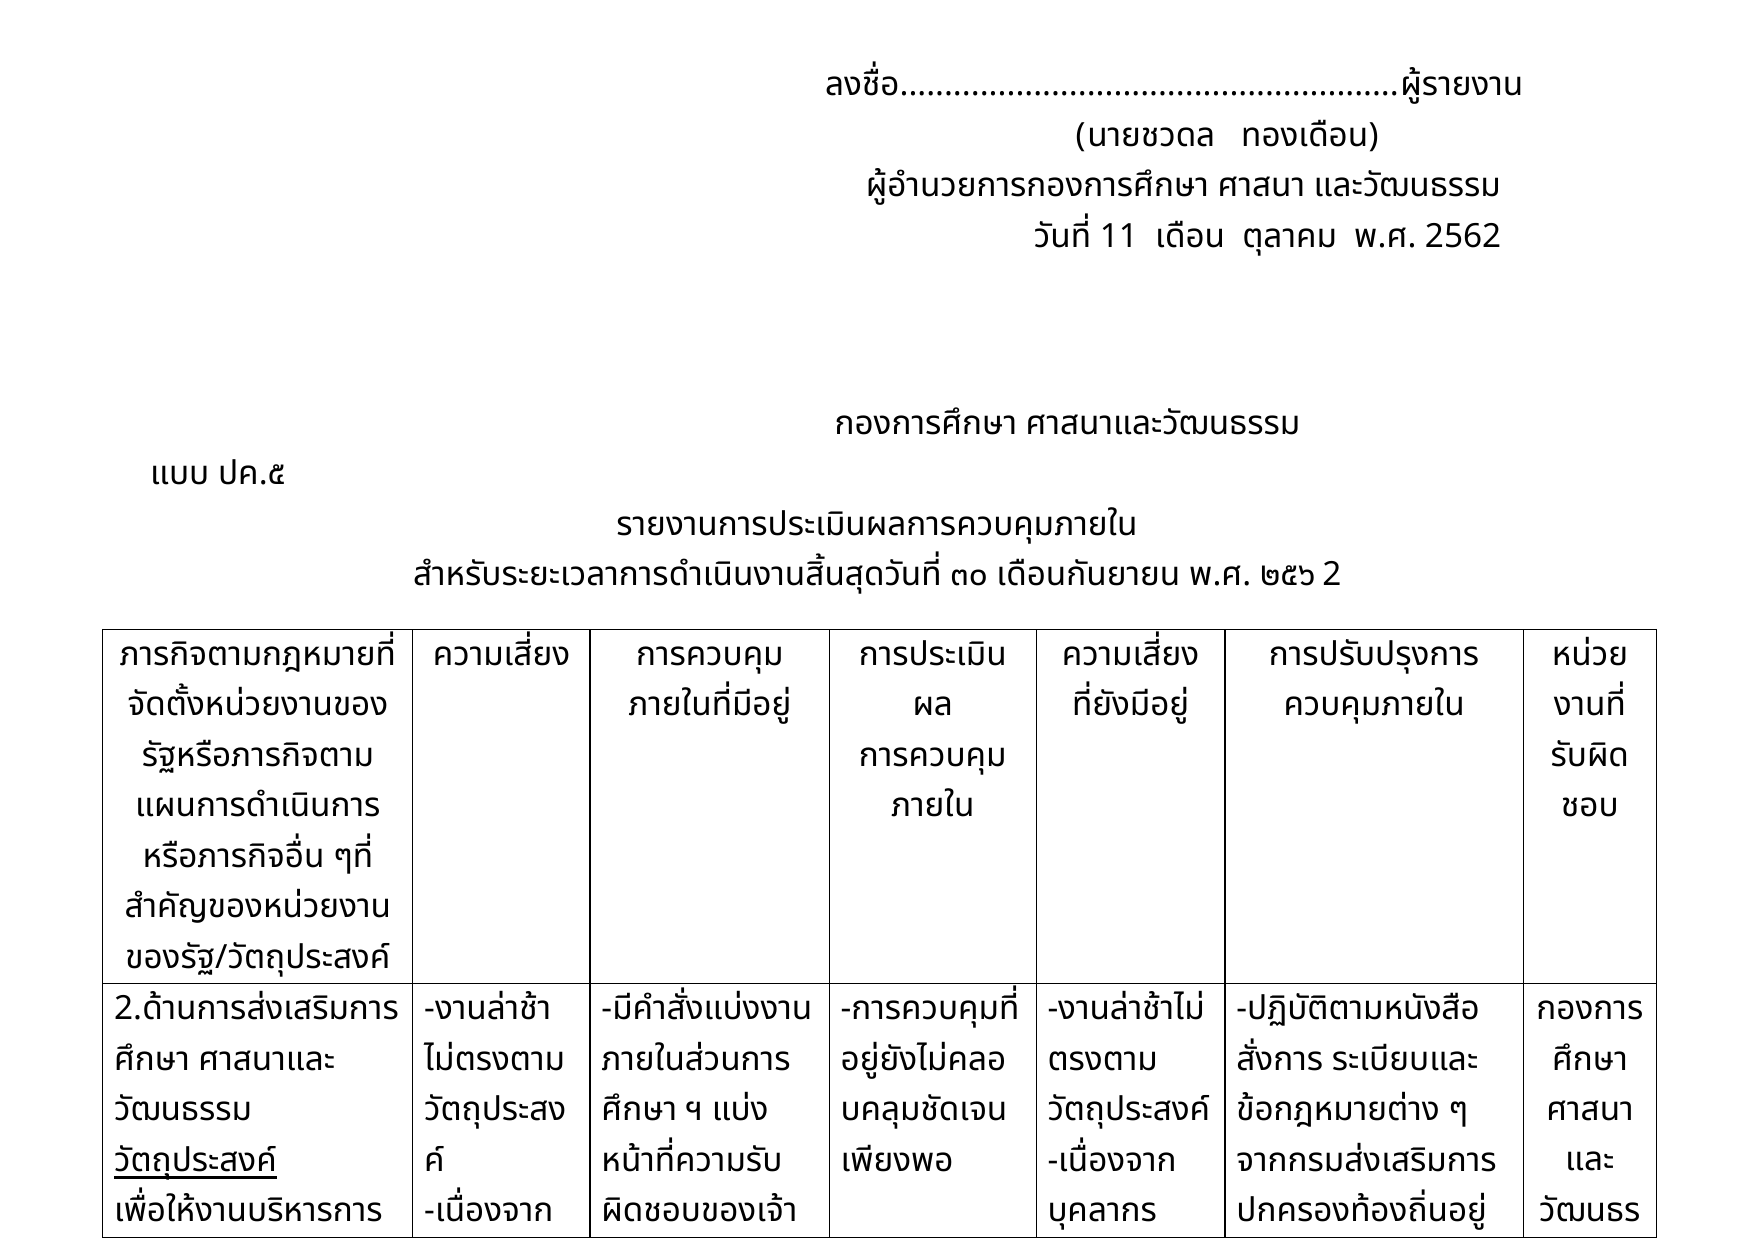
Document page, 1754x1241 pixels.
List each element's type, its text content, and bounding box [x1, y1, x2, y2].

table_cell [1226, 984, 1523, 1237]
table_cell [1524, 984, 1656, 1237]
text (นายชวดล ทองเดือน) [150, 111, 1604, 161]
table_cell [103, 984, 412, 1237]
table_header ความเสี่ยง ที่ยังมีอยู่ [1037, 630, 1224, 983]
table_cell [591, 984, 829, 1237]
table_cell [413, 984, 589, 1237]
table_header ภารกิจตามกฎหมายที่จัดตั้งหน่วยงานของรัฐหรือภารกิจตามแผนการดำเนินการหรือภารกิจอื่น ๆที่สำคัญของหน่วยงานของรัฐ/วัตถุประสงค์ [103, 630, 412, 983]
text ผู้อำนวยการกองการศึกษา ศาสนา และวัฒนธรรม [150, 161, 1604, 212]
table_header ความเสี่ยง [413, 630, 589, 983]
text ลงชื่อ........................................................ผู้รายงาน [750, 60, 1604, 111]
table_header การควบคุมภายในที่มีอยู่ [591, 630, 829, 983]
table_header การปรับปรุงการ ควบคุมภายใน [1226, 630, 1523, 983]
table_header หน่วยงานที่ รับผิดชอบ [1524, 630, 1656, 983]
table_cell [1037, 984, 1224, 1237]
text กองการศึกษา ศาสนาและวัฒนธรรม แบบ ปค.๕ [150, 399, 1604, 500]
text วันที่ 11 เดือน ตุลาคม พ.ศ. 2562 [150, 212, 1604, 262]
table_header การประเมินผล การควบคุมภายใน [830, 630, 1036, 983]
text รายงานการประเมินผลการควบคุมภายใน [150, 500, 1604, 550]
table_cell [830, 984, 1036, 1237]
text สำหรับระยะเวลาการดำเนินงานสิ้นสุดวันที่ ๓๐ เดือนกันยายน พ.ศ. ๒๕๖2 [150, 550, 1604, 601]
